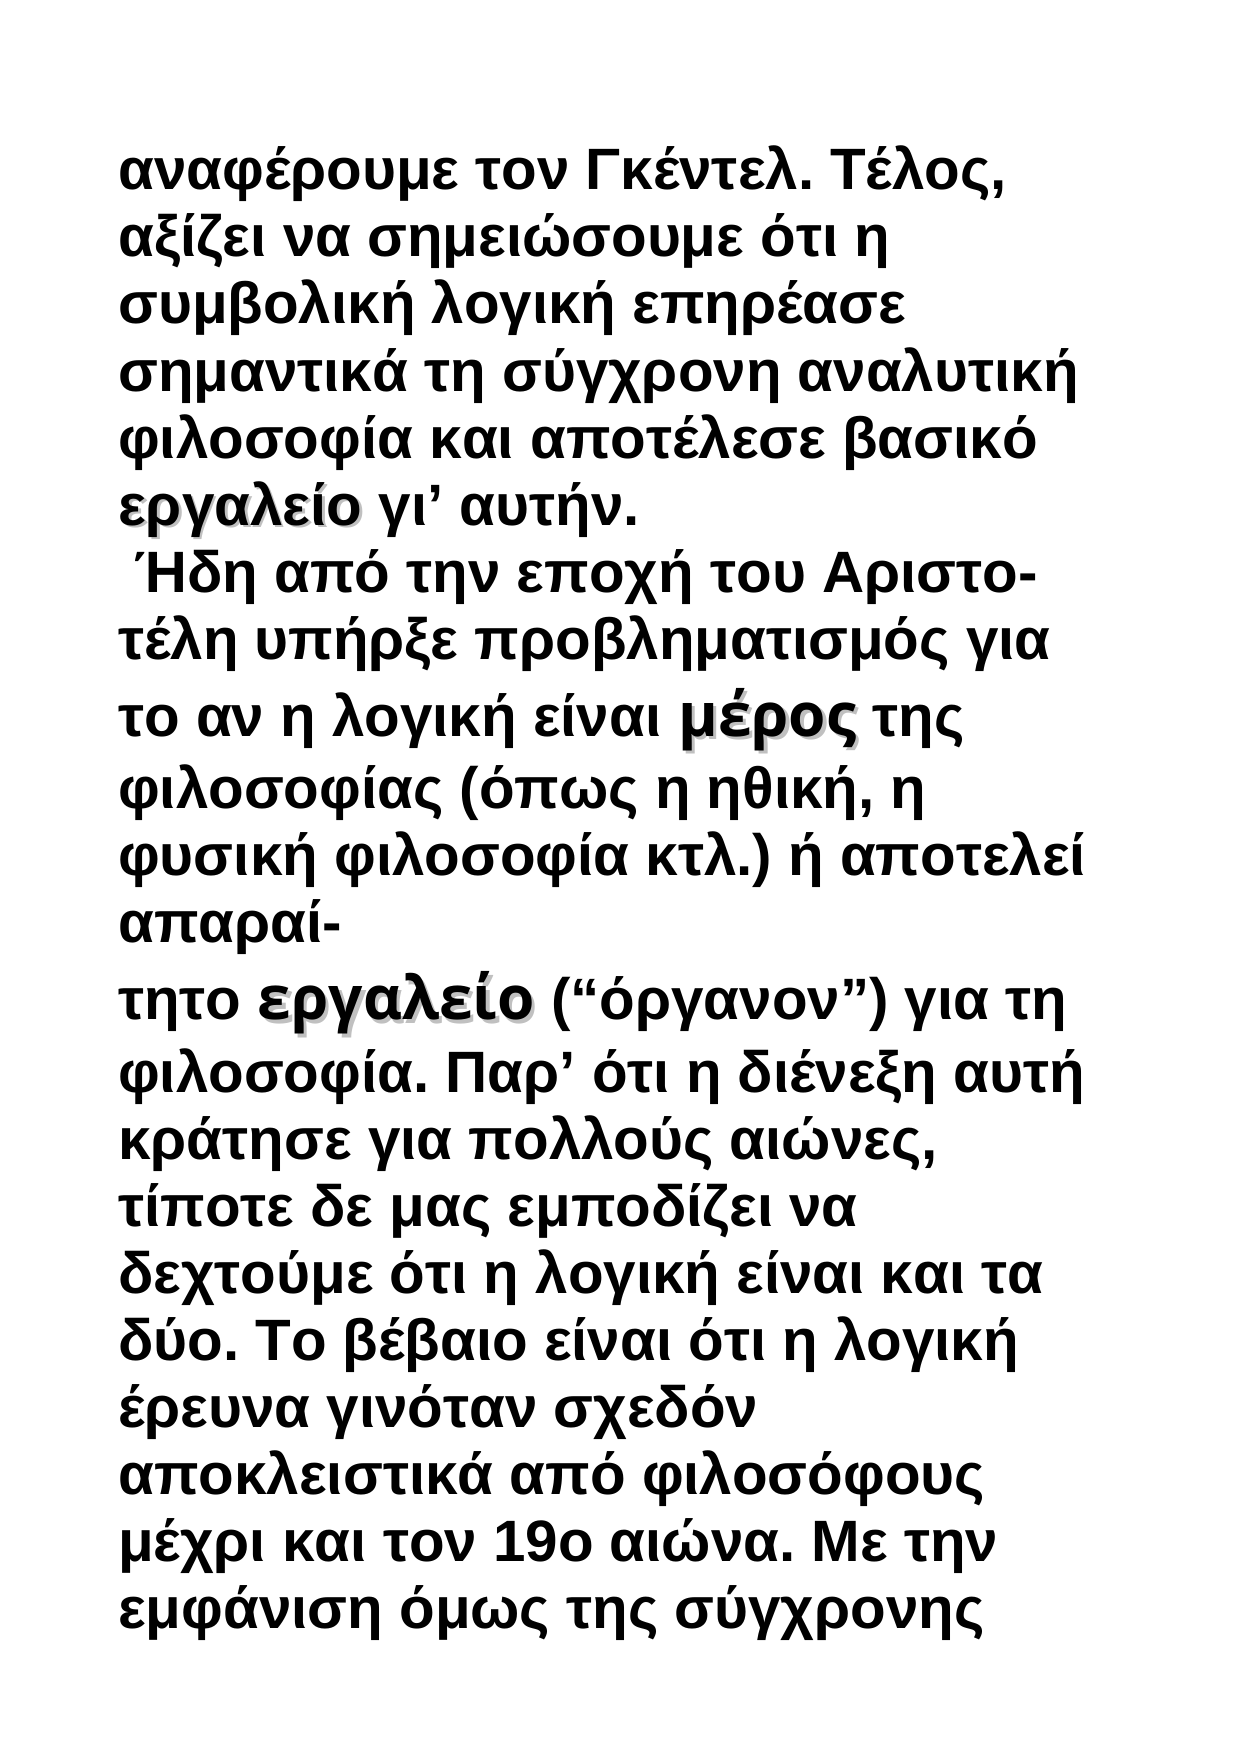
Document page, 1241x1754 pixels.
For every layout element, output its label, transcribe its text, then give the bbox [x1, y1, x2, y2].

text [118, 955, 1122, 1641]
text τέλη υπήρξε προβληματισμός για [118, 604, 1122, 672]
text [118, 135, 1122, 537]
text Ήδη από την εποχή του Αριστο- [118, 537, 1122, 604]
text το αν η λογική είναι μέρος της φιλοσοφίας (όπως η ηθική, η φυσική φιλοσοφία κτλ.) ή αποτελεί απαραί- [118, 672, 1122, 955]
